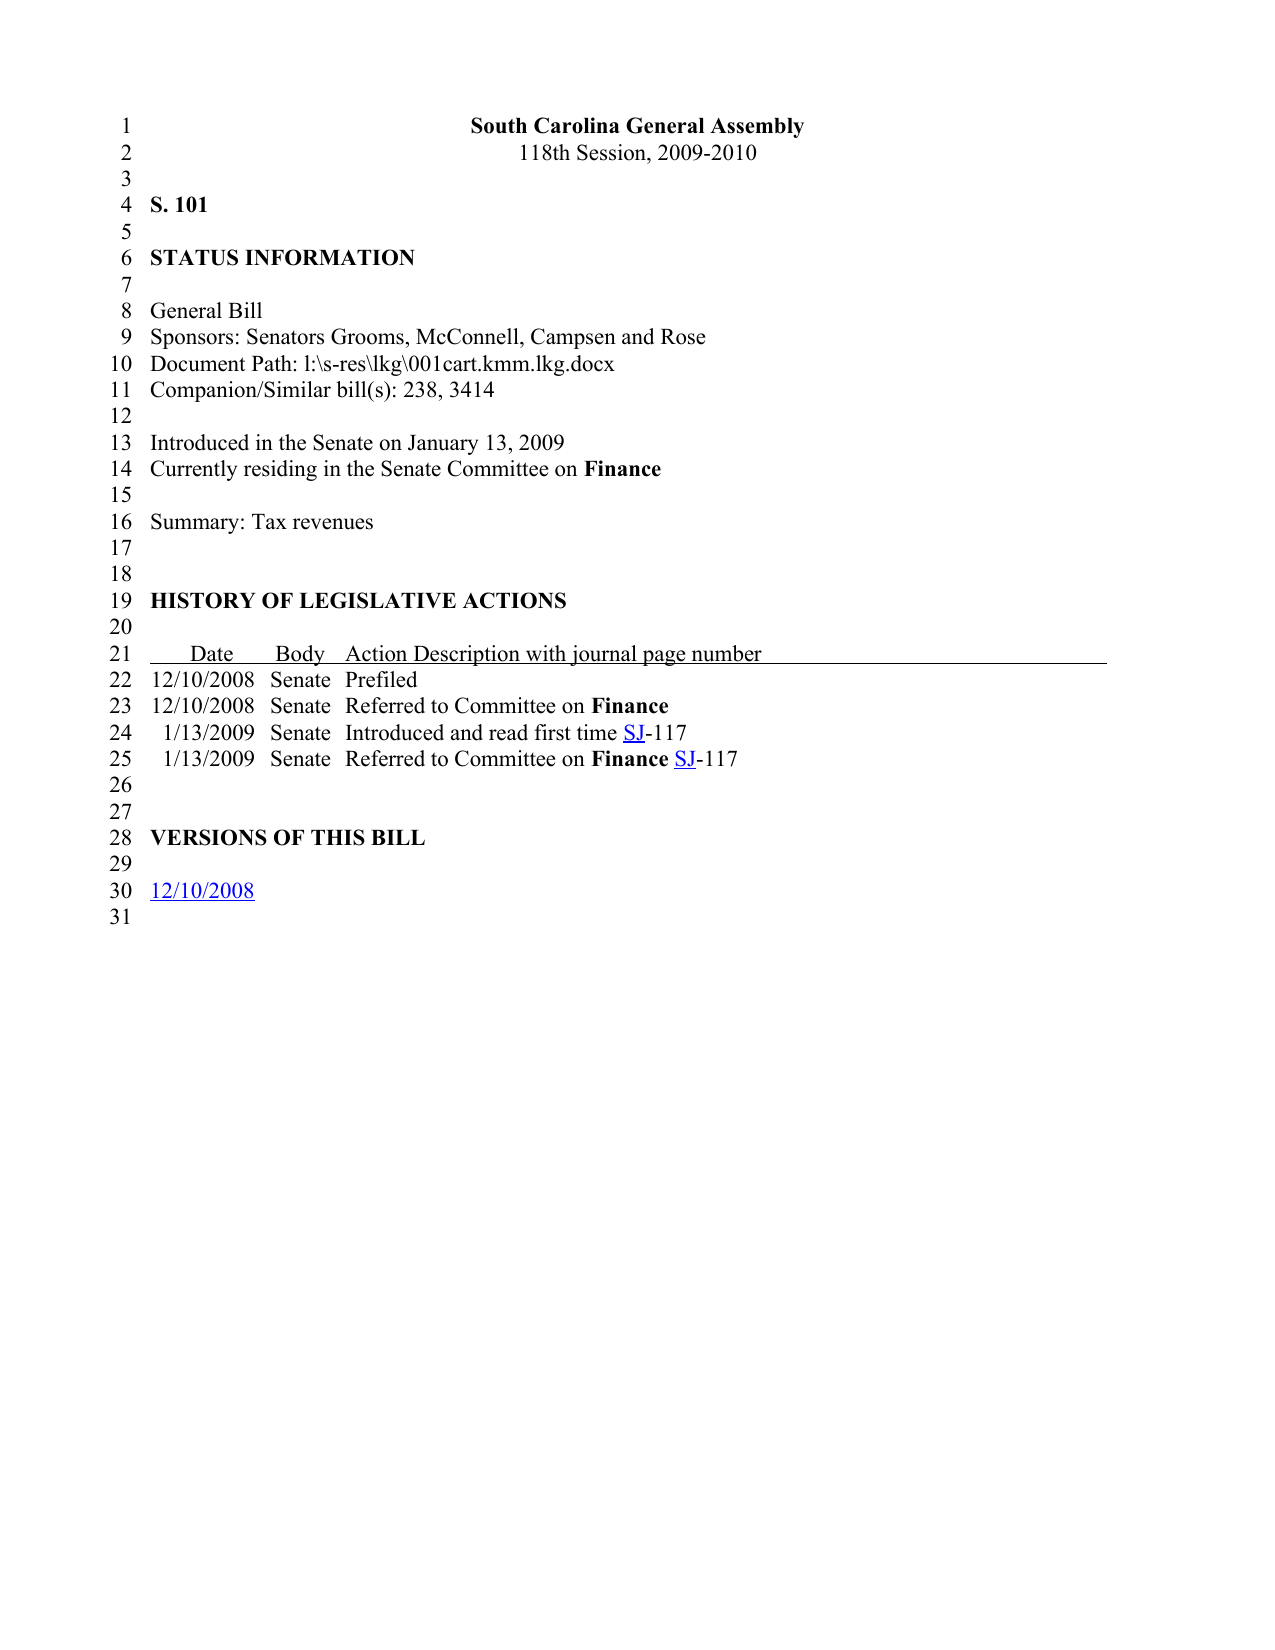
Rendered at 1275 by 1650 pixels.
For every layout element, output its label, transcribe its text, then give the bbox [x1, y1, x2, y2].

text Date Body Action Description with journal page number [150, 639, 1125, 666]
text STATUS INFORMATION [150, 244, 1125, 271]
text HISTORY OF LEGISLATIVE ACTIONS [150, 587, 1125, 613]
text 12/10/2008 Senate Referred to Committee on Finance [150, 692, 1125, 719]
text VERSIONS OF THIS BILL [150, 824, 1125, 850]
text Document Path: l:\s-res\lkg\001cart.kmm.lkg.docx [150, 350, 1125, 376]
text Sponsors: Senators Grooms, McConnell, Campsen and Rose [150, 323, 1125, 350]
text 12/10/2008 Senate Prefiled [150, 666, 1125, 692]
text 1/13/2009 Senate Introduced and read first time SJ-117 [150, 719, 1125, 745]
text Summary: Tax revenues [150, 508, 1125, 534]
text General Bill [150, 297, 1125, 323]
text Companion/Similar bill(s): 238, 3414 [150, 376, 1125, 402]
text S. 101 [150, 192, 1125, 218]
text 12/10/2008 [150, 877, 1125, 903]
text Introduced in the Senate on January 13, 2009 [150, 429, 1125, 455]
text 1/13/2009 Senate Referred to Committee on Finance SJ-117 [150, 745, 1125, 771]
text Currently residing in the Senate Committee on Finance [150, 455, 1125, 481]
text South Carolina General Assembly [150, 112, 1125, 139]
text 118th Session, 2009-2010 [150, 139, 1125, 165]
